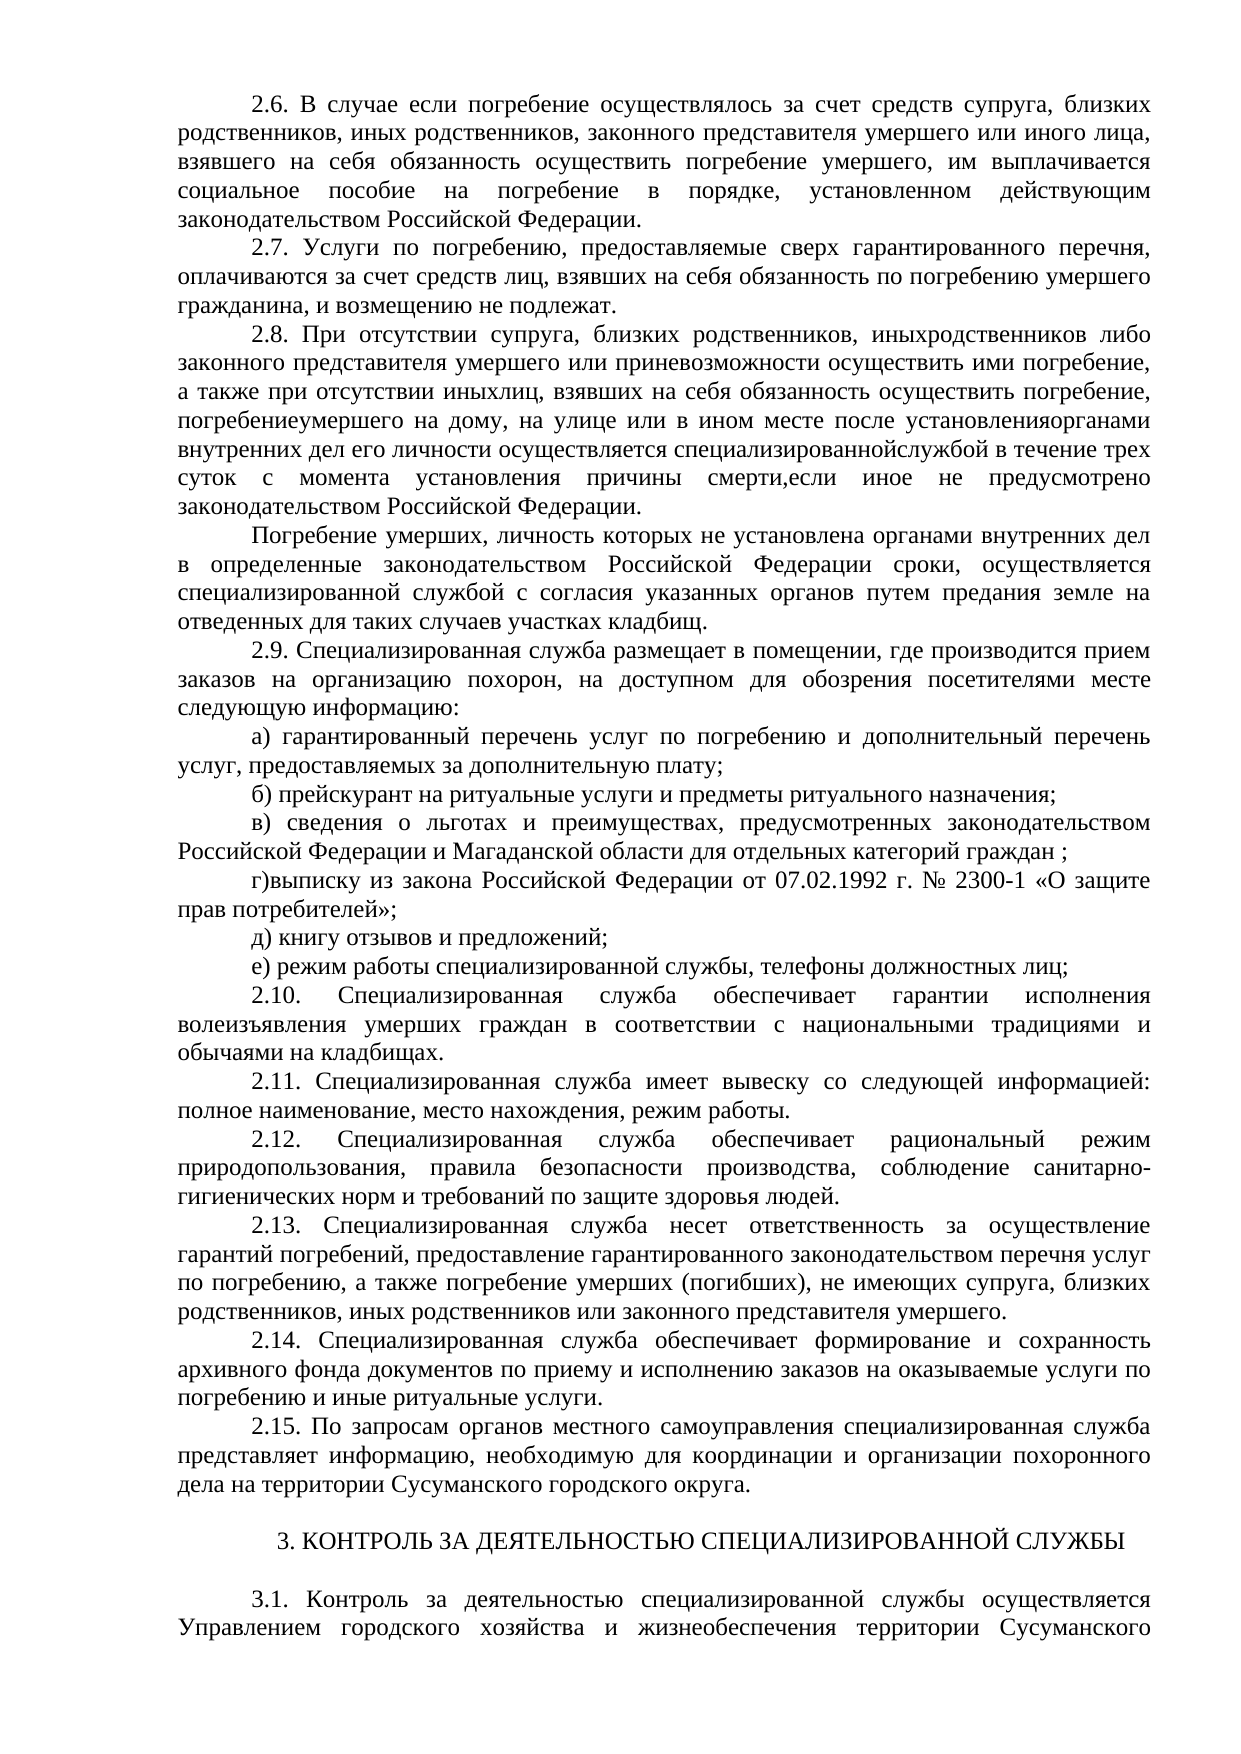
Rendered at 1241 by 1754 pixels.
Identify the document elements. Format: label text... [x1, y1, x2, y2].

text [177, 1584, 1152, 1641]
text 2.6. В случае если погребение осуществлялось за счет средств супруга, близких родственников, иных родственников, законного представителя умершего или иного лица, взявшего на себя обязанность осуществить погребение умершего, им выплачивается социальное пособие на погребение в порядке, установленном действующим законодательством Российской Федерации. [177, 89, 1152, 232]
text 3. КОНТРОЛЬ ЗА ДЕЯТЕЛЬНОСТЬЮ СПЕЦИАЛИЗИРОВАННОЙ СЛУЖБЫ [177, 1526, 1152, 1555]
text в) сведения о льготах и преимуществах, предусмотренных законодательством Российской Федерации и Магаданской области для отдельных категорий граждан ; [177, 807, 1152, 865]
text 2.10. Специализированная служба обеспечивает гарантии исполнения волеизъявления умерших граждан в соответствии с национальными традициями и обычаями на кладбищах. [177, 980, 1152, 1066]
text б) прейскурант на ритуальные услуги и предметы ритуального назначения; [177, 779, 1152, 807]
text Погребение умерших, личность которых не установлена органами внутренних дел в определенные законодательством Российской Федерации сроки, осуществляется специализированной службой с согласия указанных органов путем предания земле на отведенных для таких случаев участках кладбищ. [177, 520, 1152, 635]
text 2.13. Специализированная служба несет ответственность за осуществление гарантий погребений, предоставление гарантированного законодательством перечня услуг по погребению, а также погребение умерших (погибших), не имеющих супруга, близких родственников, иных родственников или законного представителя умершего. [177, 1210, 1152, 1325]
text 2.12. Специализированная служба обеспечивает рациональный режим природопользования, правила безопасности производства, соблюдение санитарно-гигиенических норм и требований по защите здоровья людей. [177, 1124, 1152, 1210]
text е) режим работы специализированной службы, телефоны должностных лиц; [177, 951, 1152, 980]
text 2.14. Специализированная служба обеспечивает формирование и сохранность архивного фонда документов по приему и исполнению заказов на оказываемые услуги по погребению и иные ритуальные услуги. [177, 1325, 1152, 1411]
text 2.11. Специализированная служба имеет вывеску со следующей информацией: полное наименование, место нахождения, режим работы. [177, 1066, 1152, 1124]
text г)выписку из закона Российской Федерации от 07.02.1992 г. № 2300-1 «О защите прав потребителей»; [177, 865, 1152, 922]
text а) гарантированный перечень услуг по погребению и дополнительный перечень услуг, предоставляемых за дополнительную плату; [177, 721, 1152, 779]
text д) книгу отзывов и предложений; [177, 922, 1152, 951]
text 2.7. Услуги по погребению, предоставляемые сверх гарантированного перечня, оплачиваются за счет средств лиц, взявших на себя обязанность по погребению умершего гражданина, и возмещению не подлежат. [177, 232, 1152, 319]
text 2.8. При отсутствии супруга, близких родственников, иныхродственников либо законного представителя умершего или приневозможности осуществить ими погребение, а также при отсутствии иныхлиц, взявших на себя обязанность осуществить погребение, погребениеумершего на дому, на улице или в ином месте после установленияорганами внутренних дел его личности осуществляется специализированнойслужбой в течение трех суток с момента установления причины смерти,если иное не предусмотрено законодательством Российской Федерации. [177, 319, 1152, 520]
text 2.9. Специализированная служба размещает в помещении, где производится прием заказов на организацию похорон, на доступном для обозрения посетителями месте следующую информацию: [177, 635, 1152, 721]
text 2.15. По запросам органов местного самоуправления специализированная служба представляет информацию, необходимую для координации и организации похоронного дела на территории Сусуманского городского округа. [177, 1411, 1152, 1497]
